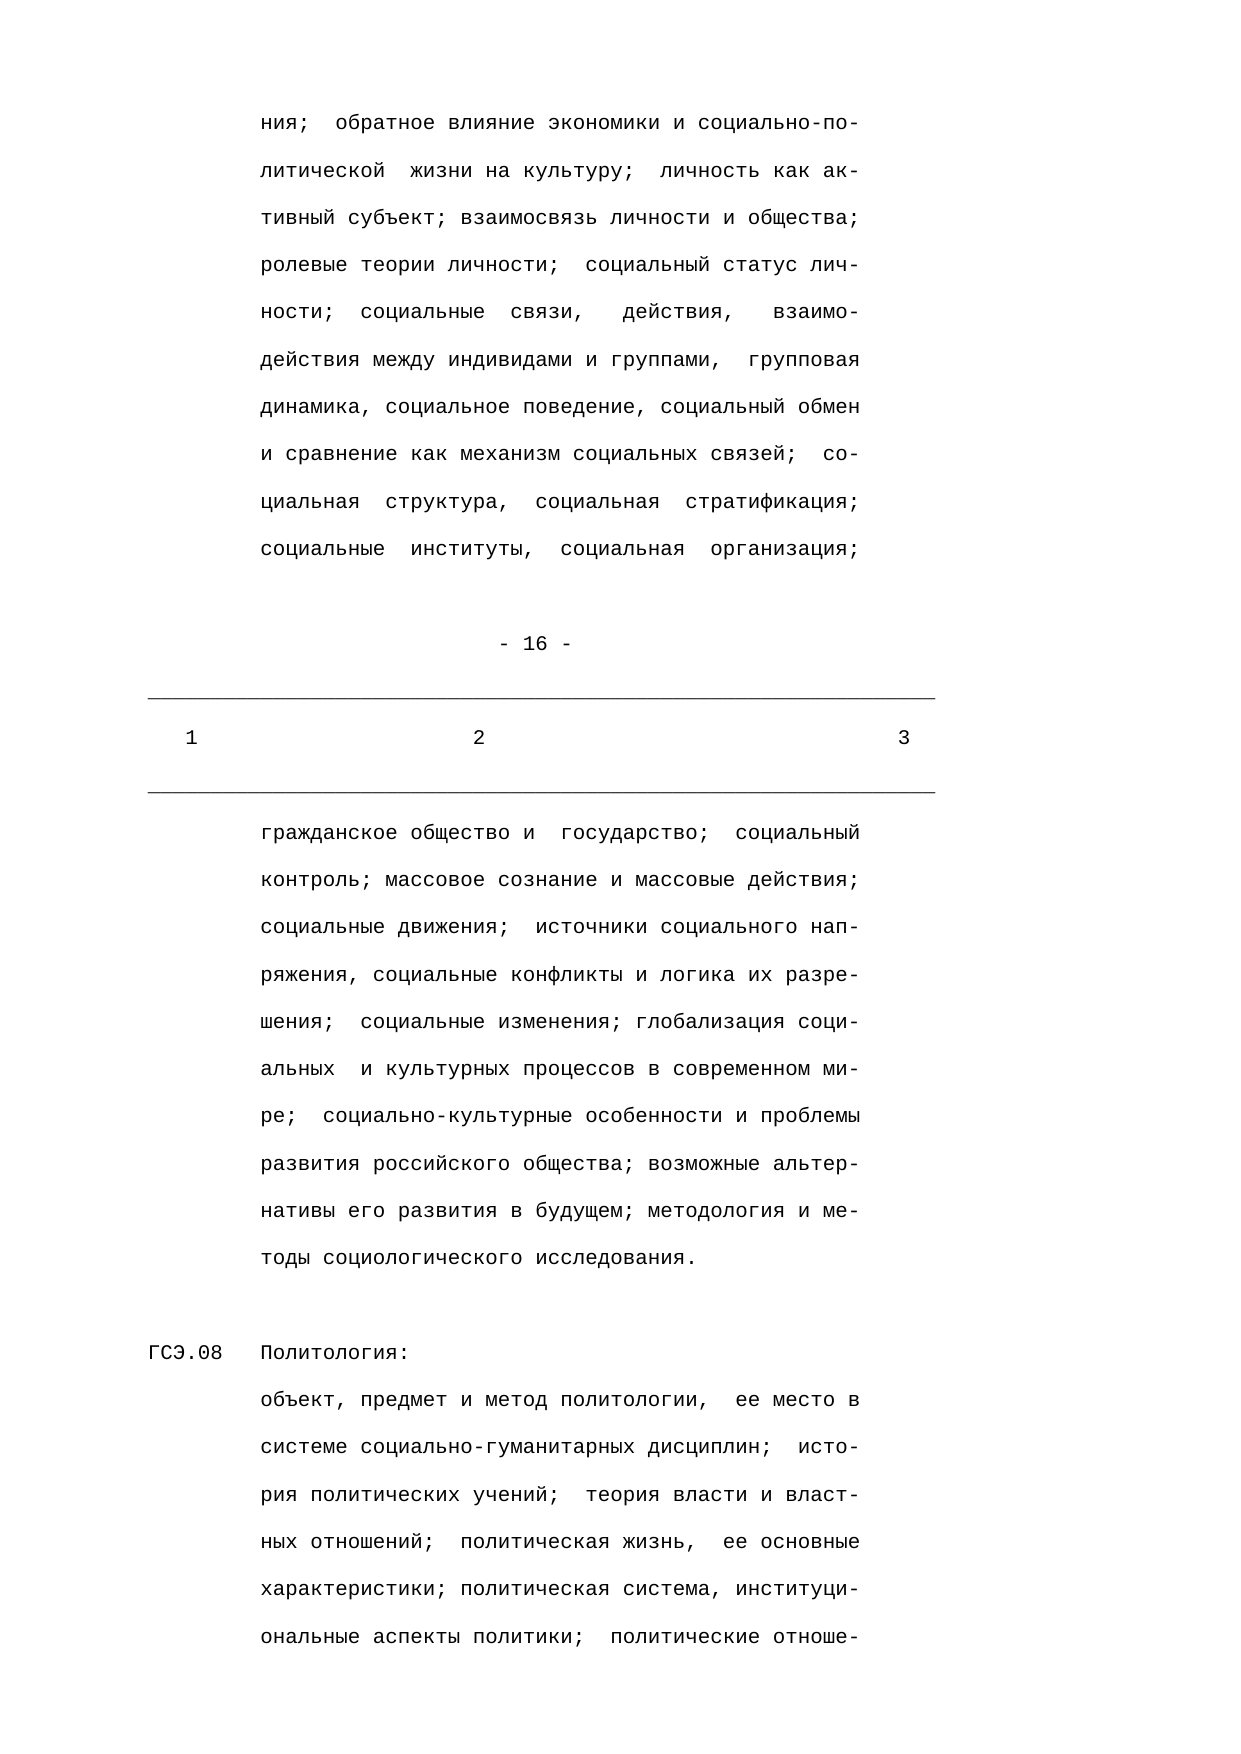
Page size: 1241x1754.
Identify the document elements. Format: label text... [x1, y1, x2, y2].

text альных и культурных процессов в современном ми- [148, 1058, 1152, 1082]
text социальные институты, социальная организация; [148, 538, 1152, 562]
text литической жизни на культуру; личность как ак- [148, 159, 1152, 183]
text шения; социальные изменения; глобализация соци- [148, 1011, 1152, 1034]
text рия политических учений; теория власти и власт- [148, 1484, 1152, 1507]
text объект, предмет и метод политологии, ее место в [148, 1389, 1152, 1413]
text гражданское общество и государство; социальный [148, 822, 1152, 845]
text ности; социальные связи, действия, взаимо- [148, 301, 1152, 325]
text тоды социологического исследования. [148, 1247, 1152, 1271]
text ряжения, социальные конфликты и логика их разре- [148, 963, 1152, 987]
text социальные движения; источники социального нап- [148, 916, 1152, 940]
text _______________________________________________________________ [148, 774, 1152, 798]
text характеристики; политическая система, институци- [148, 1578, 1152, 1602]
text нативы его развития в будущем; методология и ме- [148, 1200, 1152, 1224]
text развития российского общества; возможные альтер- [148, 1153, 1152, 1176]
text действия между индивидами и группами, групповая [148, 349, 1152, 372]
text динамика, социальное поведение, социальный обмен [148, 396, 1152, 420]
text ональные аспекты политики; политические отноше- [148, 1626, 1152, 1649]
text 1 2 3 [148, 727, 1152, 751]
text системе социально-гуманитарных дисциплин; исто- [148, 1436, 1152, 1460]
text контроль; массовое сознание и массовые действия; [148, 869, 1152, 893]
text ных отношений; политическая жизнь, ее основные [148, 1531, 1152, 1555]
text ролевые теории личности; социальный статус лич- [148, 254, 1152, 278]
text и сравнение как механизм социальных связей; со- [148, 443, 1152, 467]
text ре; социально-культурные особенности и проблемы [148, 1105, 1152, 1129]
text _______________________________________________________________ [148, 680, 1152, 703]
text циальная структура, социальная стратификация; [148, 491, 1152, 514]
text ния; обратное влияние экономики и социально-по- [148, 112, 1152, 136]
text ГСЭ.08 Политология: [148, 1342, 1152, 1366]
text - 16 - [148, 632, 1152, 656]
text тивный субъект; взаимосвязь личности и общества; [148, 207, 1152, 231]
